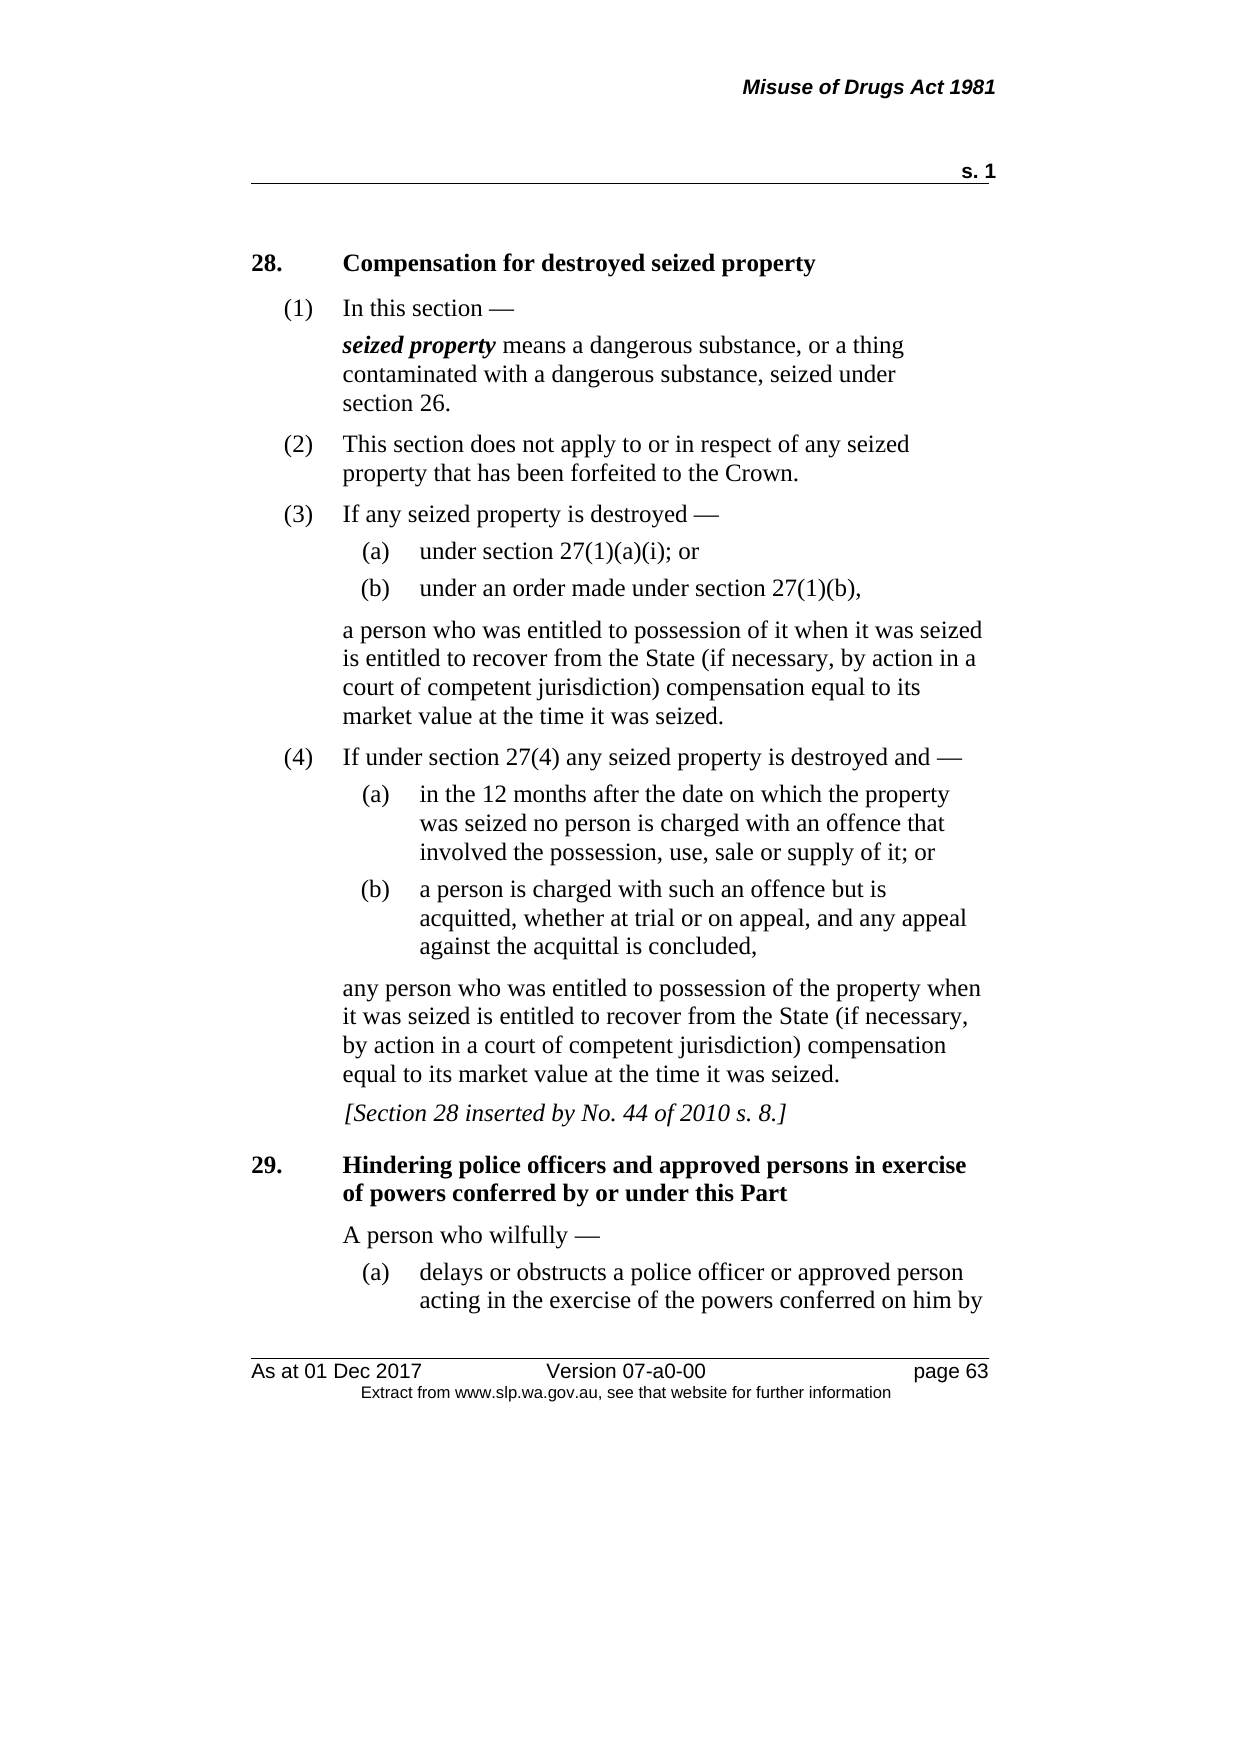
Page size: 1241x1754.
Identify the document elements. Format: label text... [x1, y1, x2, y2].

text (b) under an order made under section 27(1)(b), [251, 573, 989, 602]
text (2) This section does not apply to or in respect of any seized property that has been forfeited to the Crown. [251, 429, 989, 487]
text a person who was entitled to possession of it when it was seized is entitled to recover from the State (if necessary, by action in a court of competent jurisdiction) compensation equal to its market value at the time it was seized. [251, 615, 989, 730]
text (b) a person is charged with such an offence but is acquitted, whether at trial or on appeal, and any appeal against the acquittal is concluded, [251, 874, 989, 960]
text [251, 1257, 989, 1314]
text [Section 28 inserted by No. 44 of 2010 s. 8.] [251, 1098, 989, 1127]
subtitle 29. Hindering police officers and approved persons in exercise of powers conferred by or under this Part [251, 1150, 989, 1207]
text (1) In this section — [251, 293, 989, 322]
text (4) If under section 27(4) any seized property is destroyed and — [251, 742, 989, 771]
text any person who was entitled to possession of the property when it was seized is entitled to recover from the State (if necessary, by action in a court of competent jurisdiction) compensation equal to its market value at the time it was seized. [251, 973, 989, 1088]
text (a) in the 12 months after the date on which the property was seized no person is charged with an offence that involved the possession, use, sale or supply of it; or [251, 779, 989, 866]
text seized property means a dangerous substance, or a thing contaminated with a dangerous substance, seized under section 26. [251, 331, 989, 417]
text (a) under section 27(1)(a)(i); or [251, 536, 989, 565]
text (3) If any seized property is destroyed — [251, 499, 989, 528]
subtitle 28. Compensation for destroyed seized property [251, 248, 989, 277]
text A person who wilfully — [251, 1220, 989, 1248]
